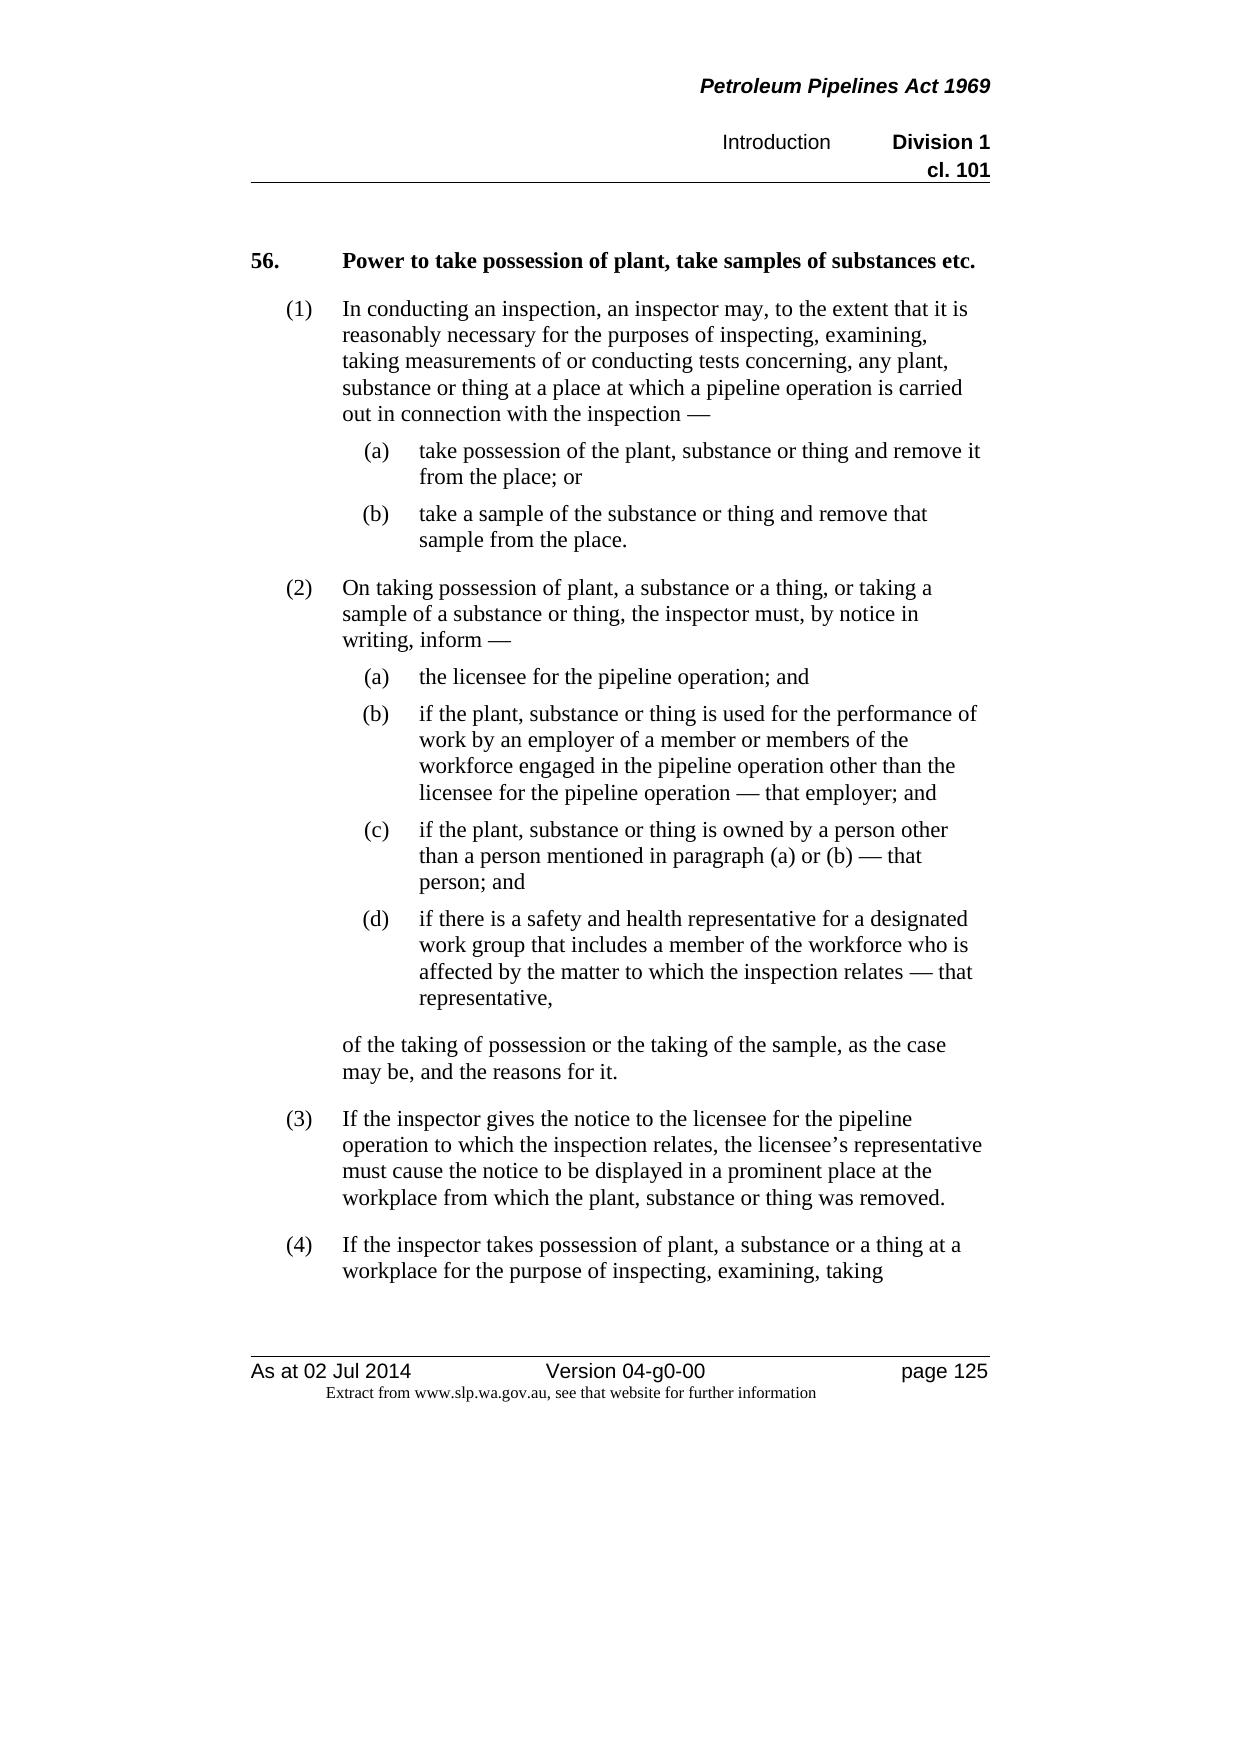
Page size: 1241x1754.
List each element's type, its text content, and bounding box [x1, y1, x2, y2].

text (b) if the plant, substance or thing is used for the performance of work by an employer of a member or members of the workforce engaged in the pipeline operation other than the licensee for the pipeline operation — that employer; and [251, 700, 990, 805]
text (a) take possession of the plant, substance or thing and remove it from the place; or [251, 437, 990, 489]
text (a) the licensee for the pipeline operation; and [251, 663, 990, 689]
text (2) On taking possession of plant, a substance or a thing, or taking a sample of a substance or thing, the inspector must, by notice in writing, inform — [251, 573, 990, 653]
text (c) if the plant, substance or thing is owned by a person other than a person mentioned in paragraph (a) or (b) — that person; and [251, 816, 990, 895]
subtitle 56. Power to take possession of plant, take samples of substances etc. [251, 247, 990, 274]
text (b) take a sample of the substance or thing and remove that sample from the place. [251, 500, 990, 553]
text of the taking of possession or the taking of the sample, as the case may be, and the reasons for it. [251, 1031, 990, 1084]
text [251, 1231, 990, 1284]
text (1) In conducting an inspection, an inspector may, to the extent that it is reasonably necessary for the purposes of inspecting, examining, taking measurements of or conducting tests concerning, any plant, substance or thing at a place at which a pipeline operation is carried out in connection with the inspection — [251, 295, 990, 426]
text (3) If the inspector gives the notice to the licensee for the pipeline operation to which the inspection relates, the licensee’s representative must cause the notice to be displayed in a prominent place at the workplace from which the plant, substance or thing was removed. [251, 1105, 990, 1210]
text (d) if there is a safety and health representative for a designated work group that includes a member of the workforce who is affected by the matter to which the inspection relates — that representative, [251, 905, 990, 1011]
